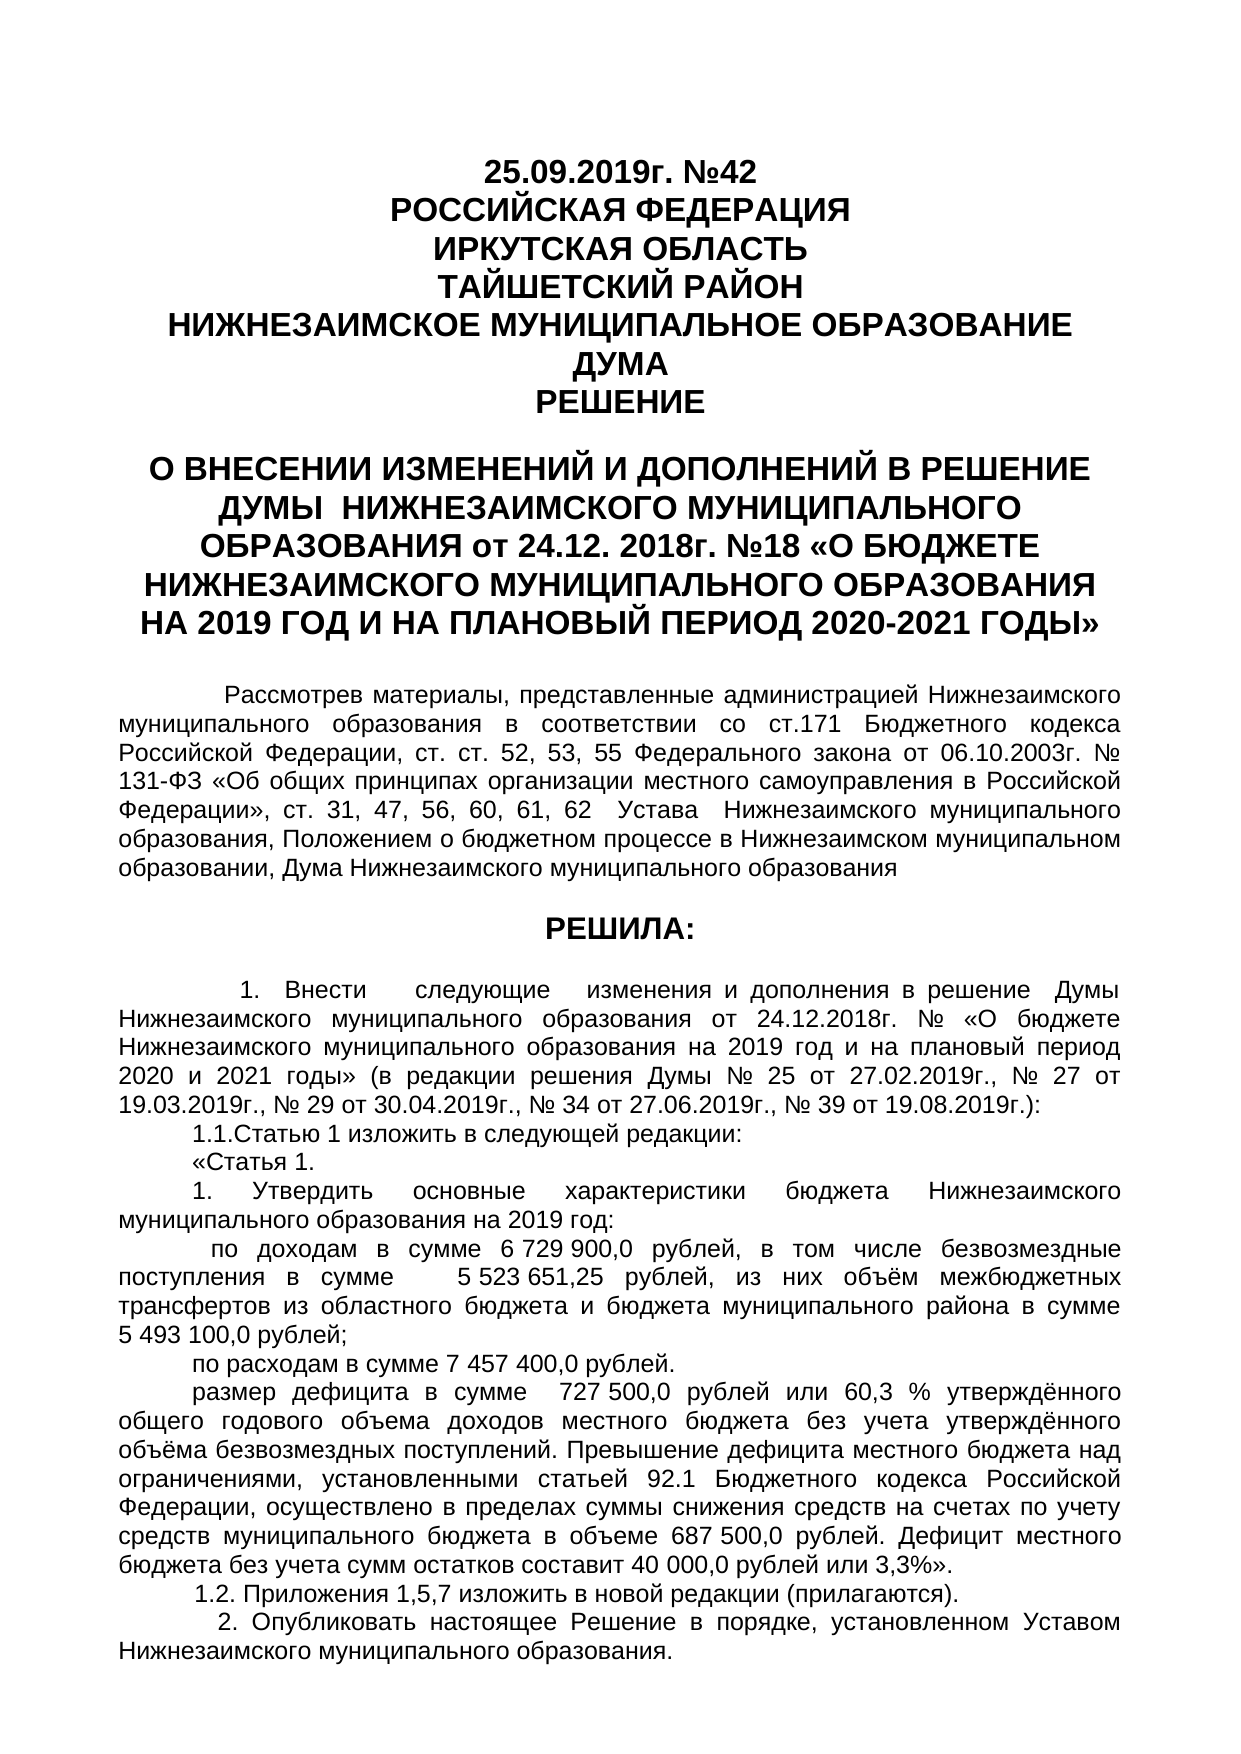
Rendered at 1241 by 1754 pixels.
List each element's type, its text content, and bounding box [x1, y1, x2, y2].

text «Статья 1. [118, 1147, 1122, 1176]
text по доходам в сумме 6 729 900,0 рублей, в том числе безвозмездные поступления в сумме 5 523 651,25 рублей, из них объём межбюджетных трансфертов из областного бюджета и бюджета муниципального района в сумме 5 493 100,0 рублей; [118, 1233, 1122, 1348]
text по расходам в сумме 7 457 400,0 рублей. [118, 1348, 1122, 1377]
text Рассмотрев материалы, представленные администрацией Нижнезаимского муниципального образования в соответствии со ст.171 Бюджетного кодекса Российской Федерации, ст. ст. 52, 53, 55 Федерального закона от 06.10.2003г. № 131-ФЗ «Об общих принципах организации местного самоуправления в Российской Федерации», ст. 31, 47, 56, 60, 61, 62 Устава Нижнезаимского муниципального образования, Положением о бюджетном процессе в Нижнезаимском муниципальном образовании, Дума Нижнезаимского муниципального образования [118, 680, 1122, 881]
text размер дефицита в сумме 727 500,0 рублей или 60,3 % утверждённого общего годового объема доходов местного бюджета без учета утверждённого объёма безвозмездных поступлений. Превышение дефицита местного бюджета над ограничениями, установленными статьей 92.1 Бюджетного кодекса Российской Федерации, осуществлено в пределах суммы снижения средств на счетах по учету средств муниципального бюджета в объеме 687 500,0 рублей. Дефицит местного бюджета без учета сумм остатков составит 40 000,0 рублей или 3,3%». [118, 1377, 1122, 1578]
text О ВНЕСЕНИИ ИЗМЕНЕНИЙ И ДОПОЛНЕНИЙ В РЕШЕНИЕ ДУМЫ НИЖНЕЗАИМСКОГО МУНИЦИПАЛЬНОГО ОБРАЗОВАНИЯ от 24.12. 2018г. №18 «О БЮДЖЕТЕ НИЖНЕЗАИМСКОГО МУНИЦИПАЛЬНОГО ОБРАЗОВАНИЯ НА 2019 ГОД И НА ПЛАНОВЫЙ ПЕРИОД 2020-2021 ГОДЫ» [118, 449, 1122, 642]
text ИРКУТСКАЯ ОБЛАСТЬ [118, 228, 1123, 267]
text 1.1.Статью 1 изложить в следующей редакции: [118, 1118, 1122, 1147]
text ДУМА [118, 344, 1123, 382]
text 1. Утвердить основные характеристики бюджета Нижнезаимского муниципального образования на 2019 год: [118, 1176, 1122, 1233]
text 2. Опубликовать настоящее Решение в порядке, установленном Уставом Нижнезаимского муниципального образования. [118, 1607, 1122, 1665]
text 25.09.2019г. №42 [118, 152, 1123, 190]
text 1. Внести следующие изменения и дополнения в решение Думы Нижнезаимского муниципального образования от 24.12.2018г. № «О бюджете Нижнезаимского муниципального образования на 2019 год и на плановый период 2020 и 2021 годы» (в редакции решения Думы № 25 от 27.02.2019г., № 27 от 19.03.2019г., № 29 от 30.04.2019г., № 34 от 27.06.2019г., № 39 от 19.08.2019г.): [118, 975, 1122, 1118]
text ТАЙШЕТСКИЙ РАЙОН [118, 267, 1123, 305]
text НИЖНЕЗАИМСКОЕ МУНИЦИПАЛЬНОЕ ОБРАЗОВАНИЕ [118, 305, 1123, 344]
text РЕШИЛА: [118, 910, 1122, 946]
text 1.2. Приложения 1,5,7 изложить в новой редакции (прилагаются). [118, 1578, 1122, 1607]
text РЕШЕНИЕ [118, 382, 1123, 421]
text РОССИЙСКАЯ ФЕДЕРАЦИЯ [118, 190, 1123, 228]
